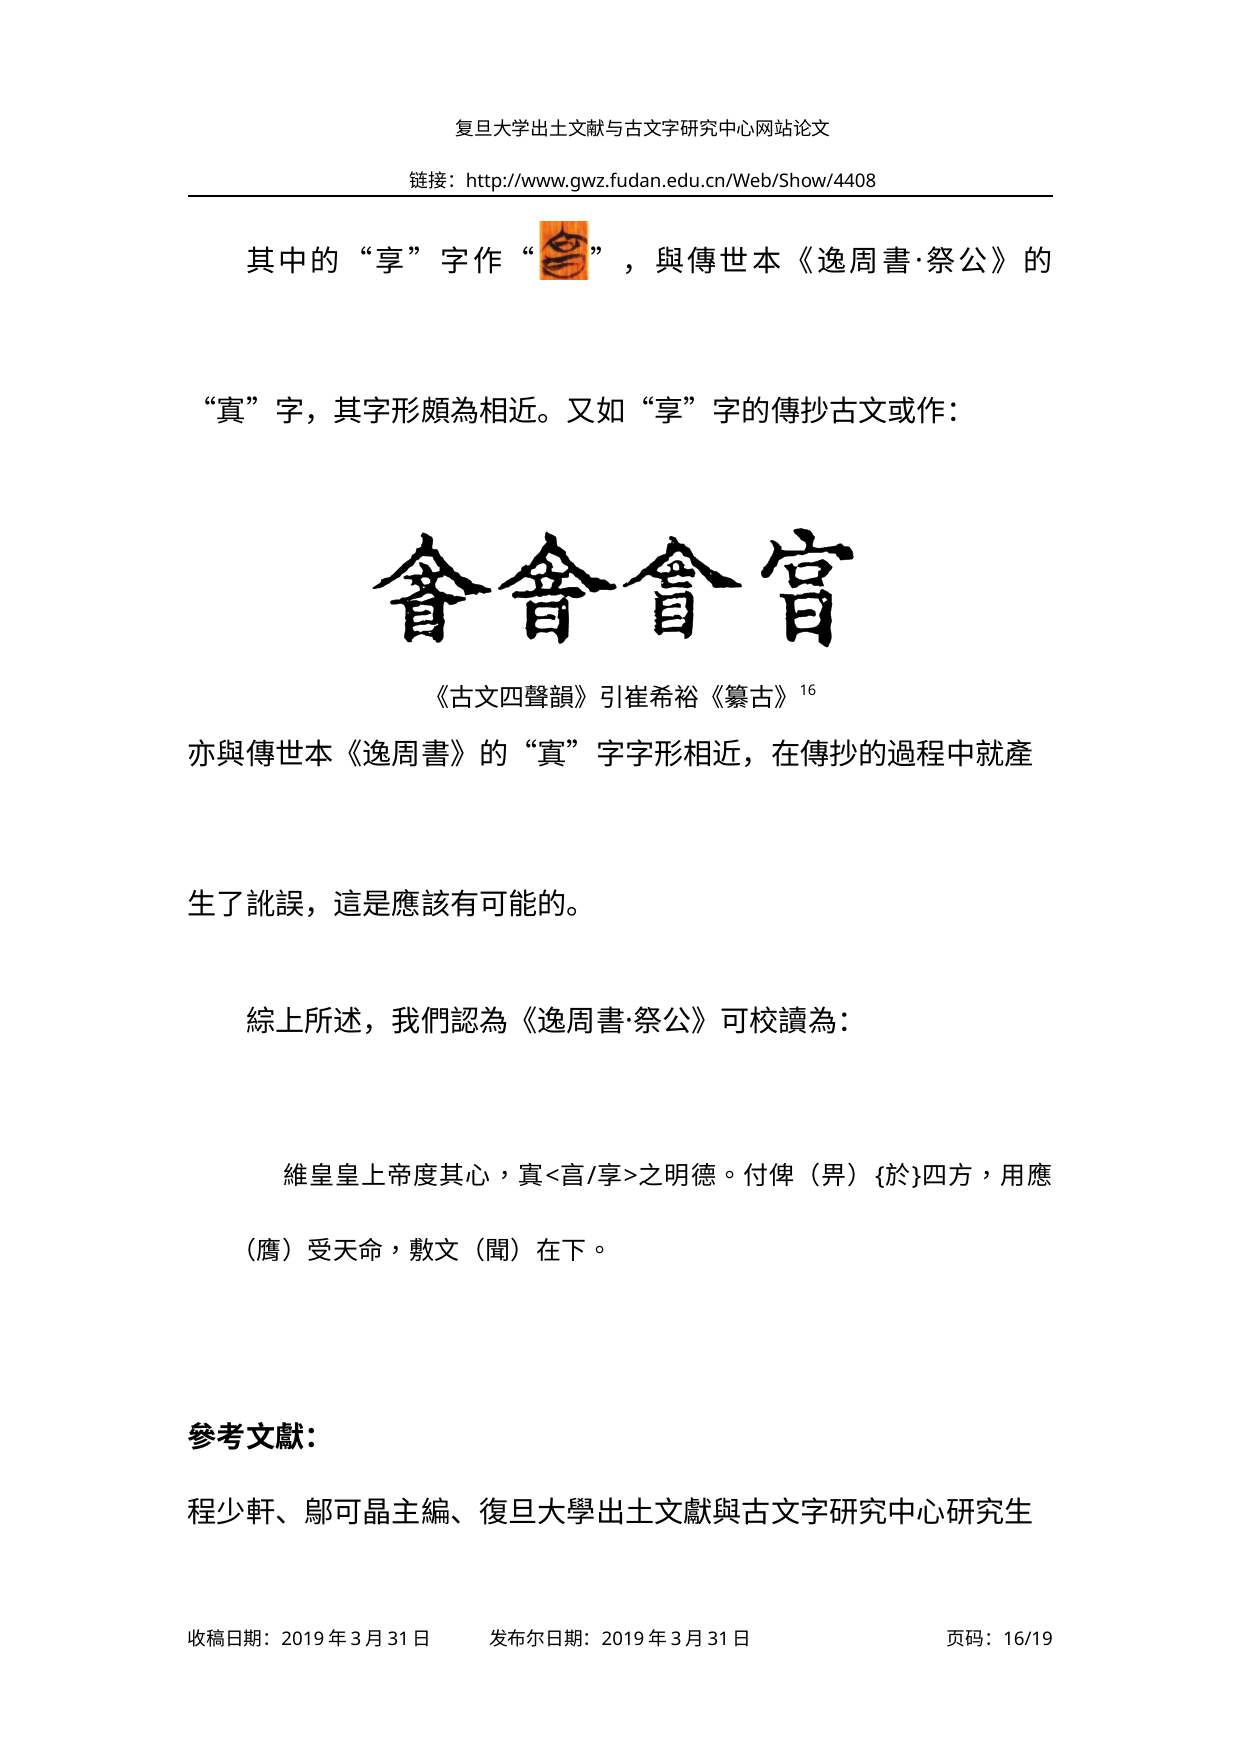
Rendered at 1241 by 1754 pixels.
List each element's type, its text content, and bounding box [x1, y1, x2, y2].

picture [370, 526, 870, 649]
text 參考文獻： [187, 1397, 1053, 1472]
picture [538, 221, 590, 280]
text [187, 1472, 1053, 1547]
text 維皇皇上帝度其心，寘<亯/享>之明德。付俾（畀）{於}四方，用應（膺）受天命，敷文（聞）在下。 [231, 1155, 1053, 1267]
text 其中的“享”字作“”，與傳世本《逸周書·祭公》的“寘”字，其字形頗為相近。又如“享”字的傳抄古文或作： [187, 222, 1053, 447]
text 亦與傳世本《逸周書》的“寘”字字形相近，在傳抄的過程中就產生了訛誤，這是應該有可能的。 [187, 714, 1053, 939]
text 《古文四聲韻》引崔希裕《纂古》 [187, 676, 1053, 714]
text 綜上所述，我們認為《逸周書·祭公》可校讀為： [187, 981, 1053, 1056]
